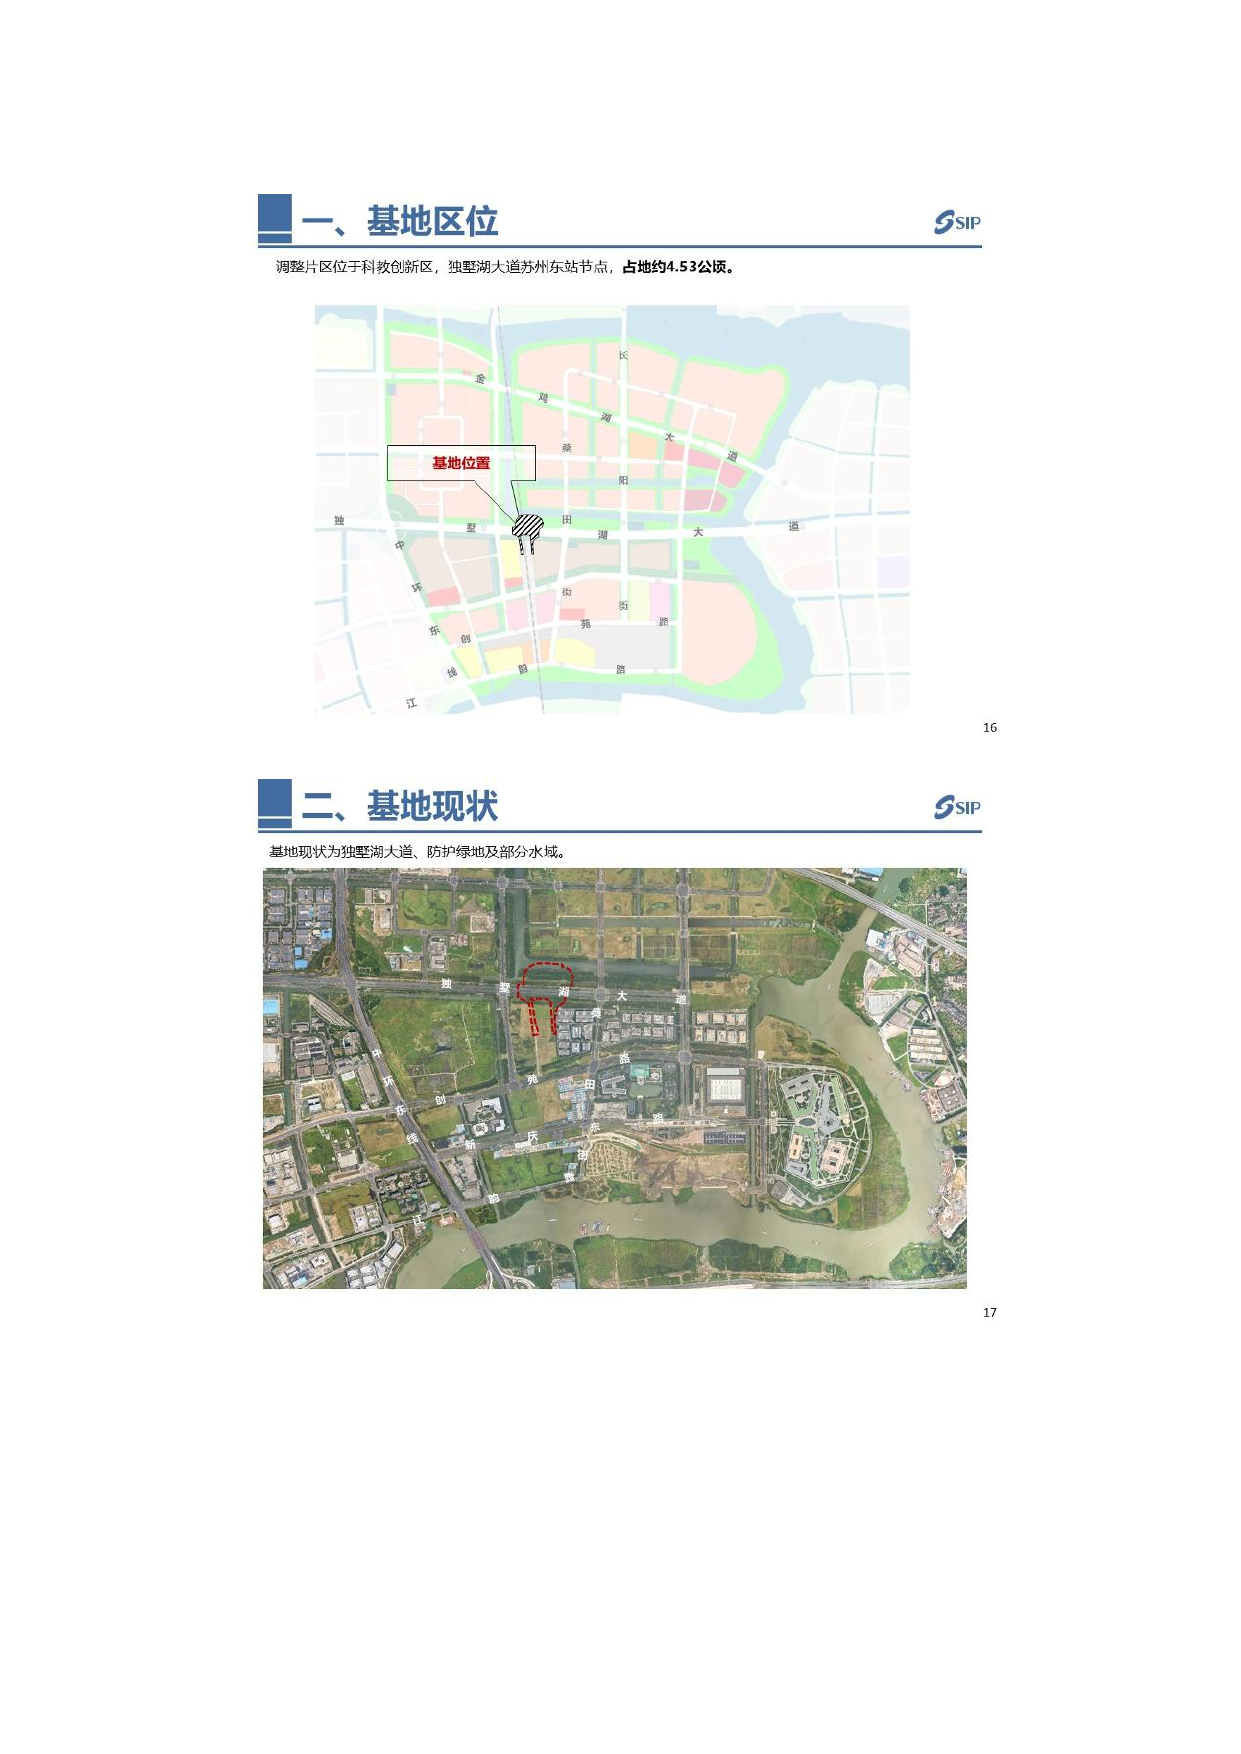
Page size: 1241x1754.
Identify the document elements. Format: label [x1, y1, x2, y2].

picture [236, 194, 1004, 737]
picture [236, 779, 1004, 1322]
